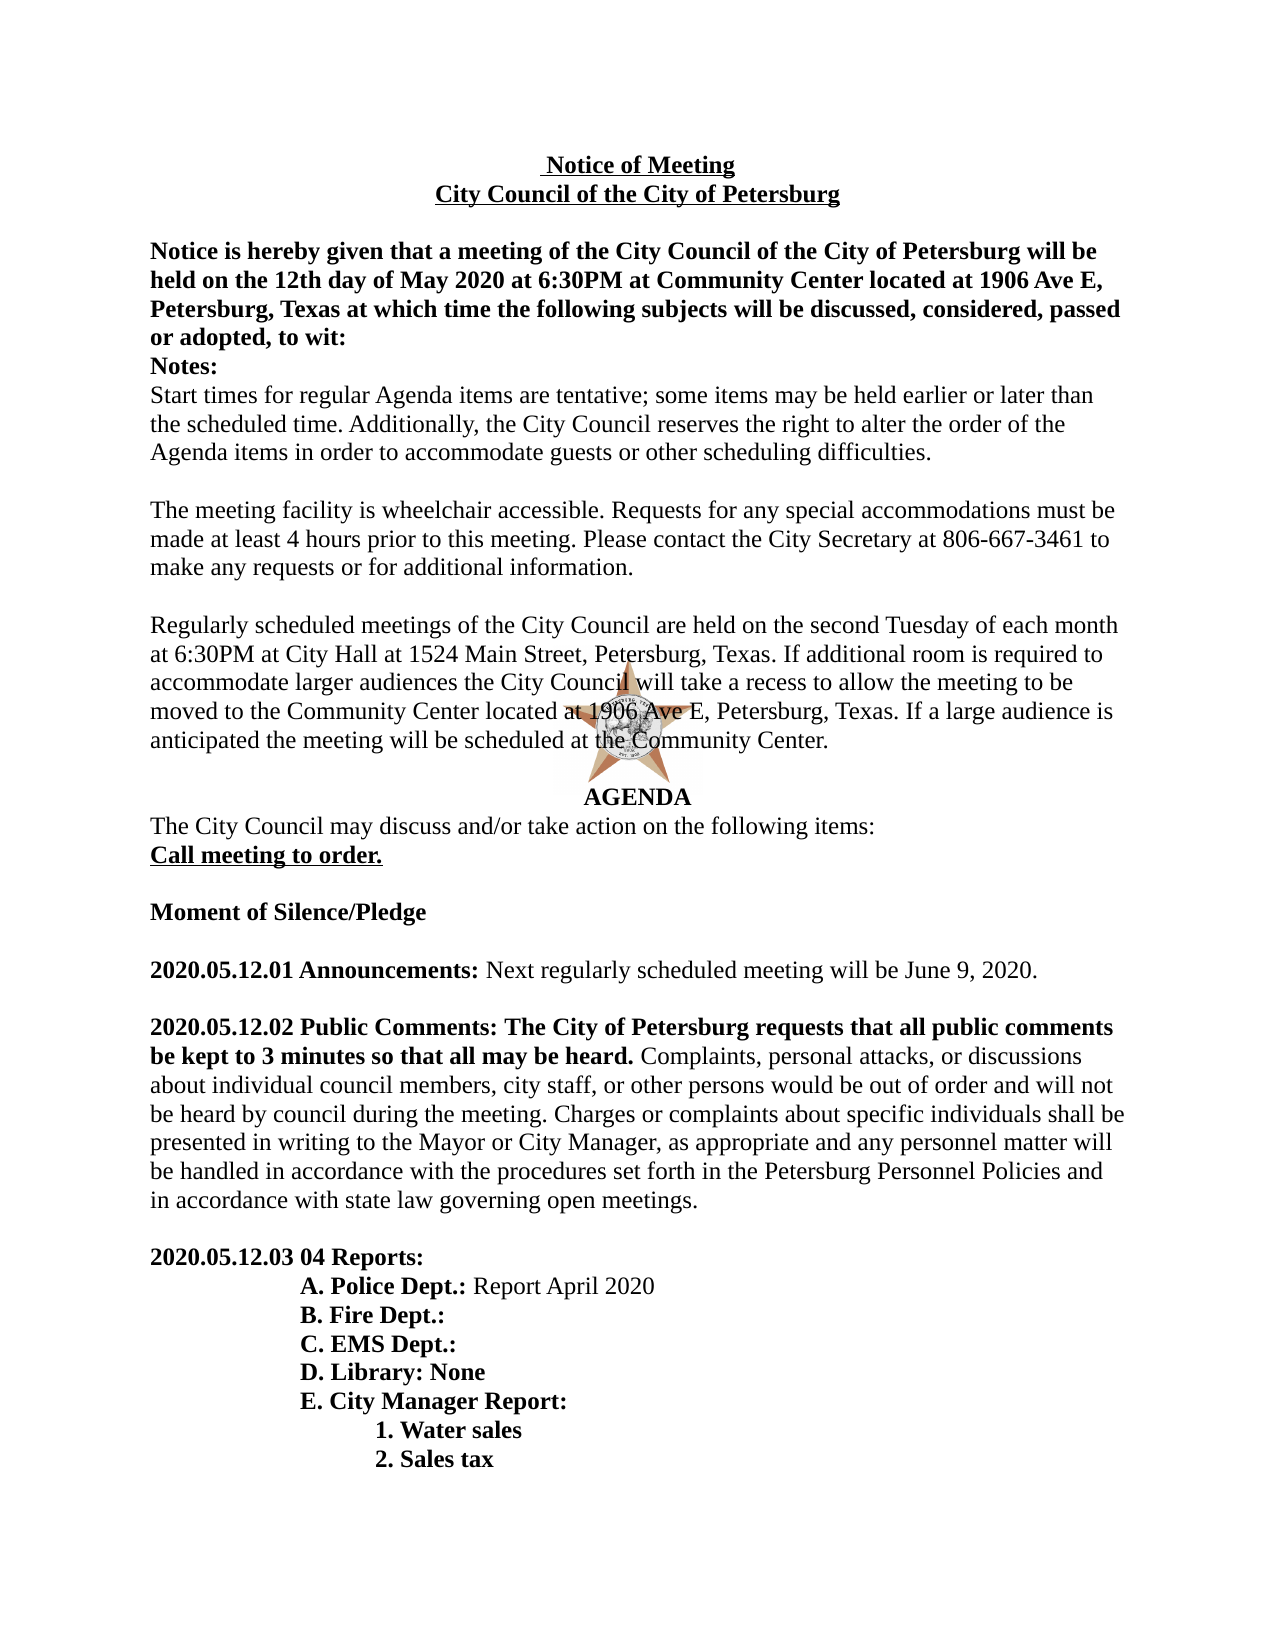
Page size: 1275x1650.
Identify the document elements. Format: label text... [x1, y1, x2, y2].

text B. Fire Dept.: [150, 1300, 1125, 1329]
text A. Police Dept.: Report April 2020 [300, 1271, 1125, 1300]
text AGENDA [150, 782, 1125, 811]
text Notice is hereby given that a meeting of the City Council of the City of Petersburg will be held on the 12th day of May 2020 at 6:30PM at Community Center located at 1906 Ave E, Petersburg, Texas at which time the following subjects will be discussed, considered, passed or adopted, to wit: [150, 236, 1125, 351]
text D. Library: None [225, 1357, 1125, 1386]
text Notes: [150, 351, 1125, 380]
text 2. Sales tax [300, 1444, 1125, 1472]
text 1. Water sales [300, 1415, 1125, 1444]
text 2020.05.12.03 04 Reports: [150, 1242, 1125, 1271]
text City Council of the City of Petersburg [150, 179, 1125, 207]
text 2020.05.12.01 Announcements: Next regularly scheduled meeting will be June 9, 2020. [150, 955, 1125, 984]
text The City Council may discuss and/or take action on the following items: [150, 811, 1125, 840]
text The meeting facility is wheelchair accessible. Requests for any special accommodations must be made at least 4 hours prior to this meeting. Please contact the City Secretary at 806-667-3461 to make any requests or for additional information. [150, 495, 1125, 581]
text Moment of Silence/Pledge [150, 897, 1125, 926]
text E. City Manager Report: [225, 1386, 1125, 1415]
text 2020.05.12.02 Public Comments: The City of Petersburg requests that all public comments be kept to 3 minutes so that all may be heard. Complaints, personal attacks, or discussions about individual council members, city staff, or other persons would be out of order and will not be heard by council during the meeting. Charges or complaints about specific individuals shall be presented in writing to the Mayor or City Manager, as appropriate and any personnel matter will be handled in accordance with the procedures set forth in the Petersburg Personnel Policies and in accordance with state law governing open meetings. [150, 1012, 1125, 1214]
text Start times for regular Agenda items are tentative; some items may be held earlier or later than the scheduled time. Additionally, the City Council reserves the right to alter the order of the Agenda items in order to accommodate guests or other scheduling difficulties. [150, 380, 1125, 466]
text C. EMS Dept.: [225, 1329, 1125, 1357]
text Regularly scheduled meetings of the City Council are held on the second Tuesday of each month at 6:30PM at City Hall at 1524 Main Street, Petersburg, Texas. If additional room is required to accommodate larger audiences the City Council will take a recess to allow the meeting to be moved to the Community Center located at 1906 Ave E, Petersburg, Texas. If a large audience is anticipated the meeting will be scheduled at the Community Center. [150, 610, 1125, 754]
text Call meeting to order. [150, 840, 1125, 869]
text Notice of Meeting [150, 150, 1125, 179]
